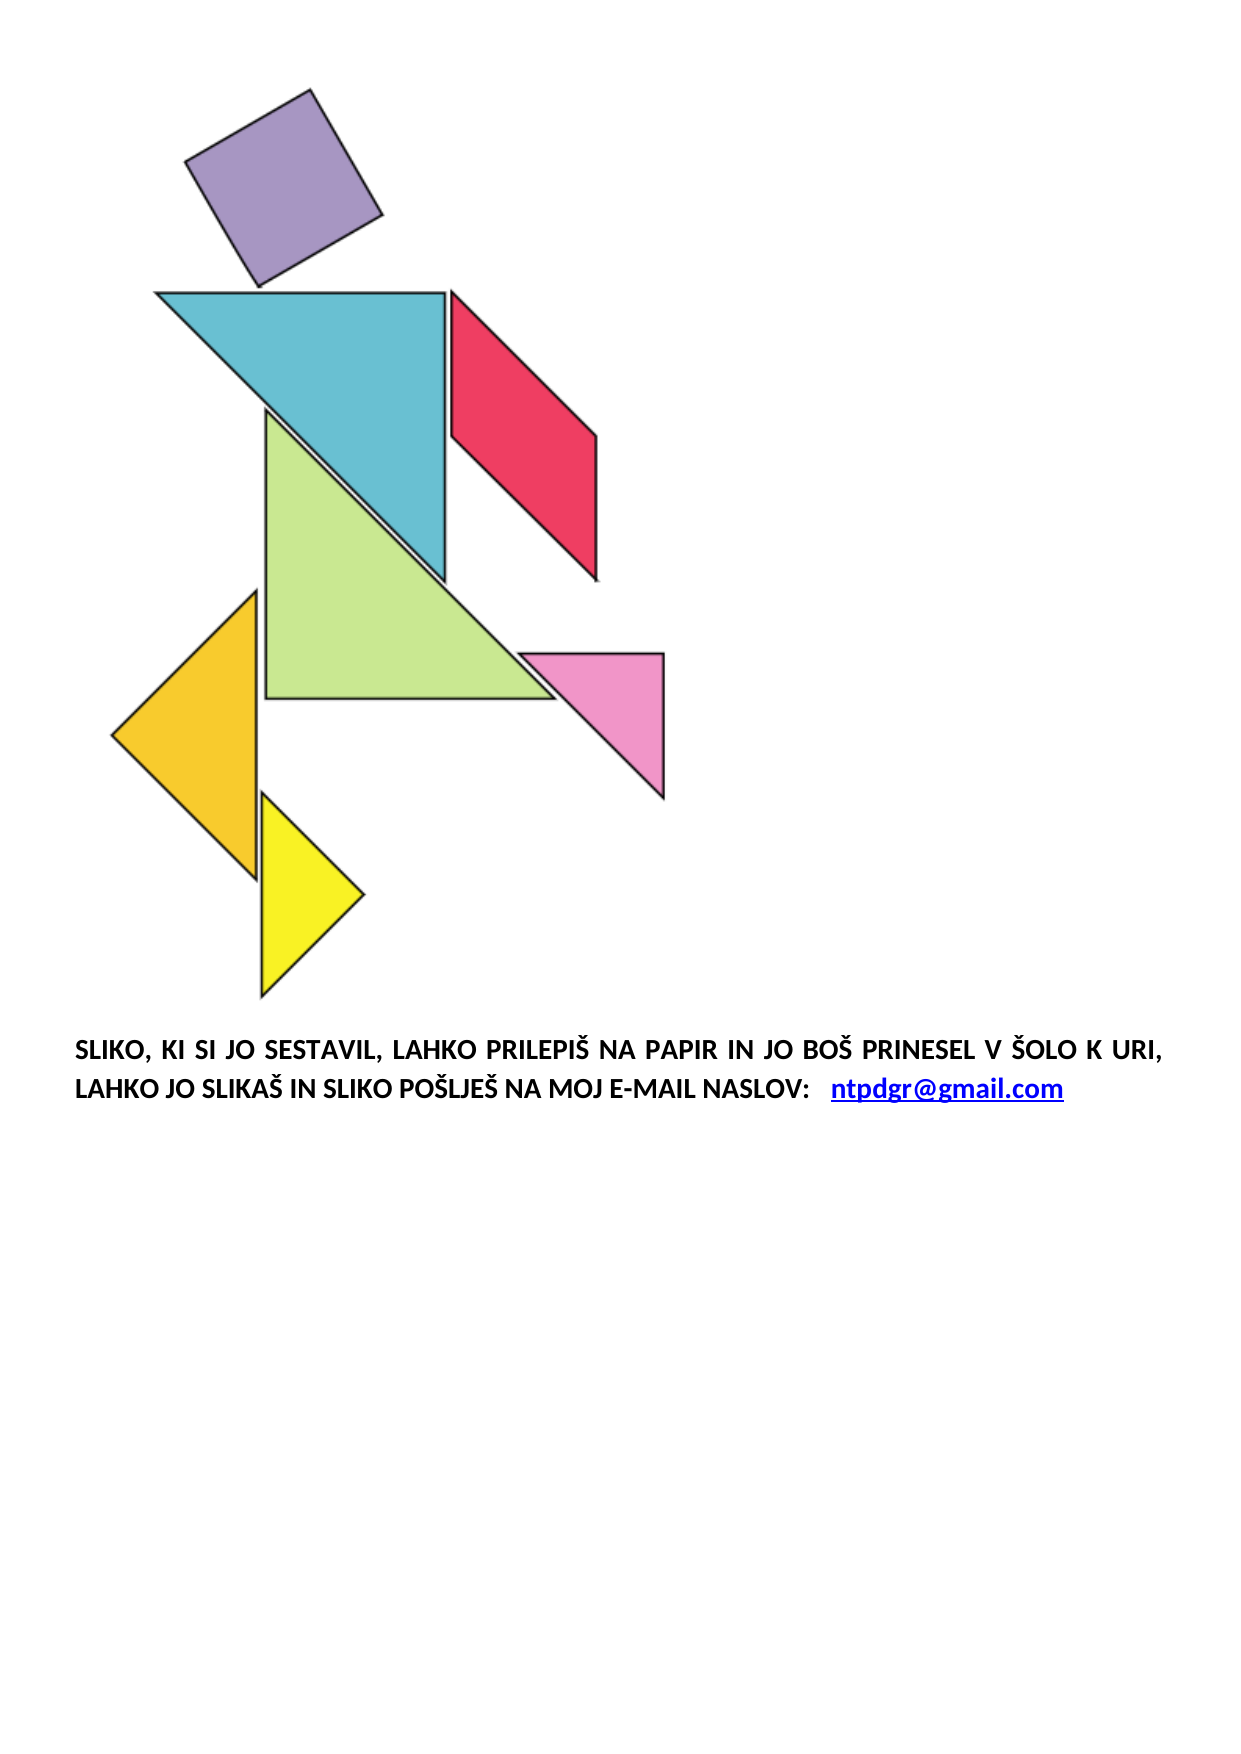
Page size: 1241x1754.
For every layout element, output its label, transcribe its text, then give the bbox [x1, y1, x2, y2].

text SLIKO, KI SI JO SESTAVIL, LAHKO PRILEPIŠ NA PAPIR IN JO BOŠ PRINESEL V ŠOLO K URI, LAHKO JO SLIKAŠ IN SLIKO POŠLJEŠ NA MOJ E-MAIL NASLOV: ntpdgr@gmail.com [75, 1031, 1165, 1105]
picture [75, 75, 700, 1013]
